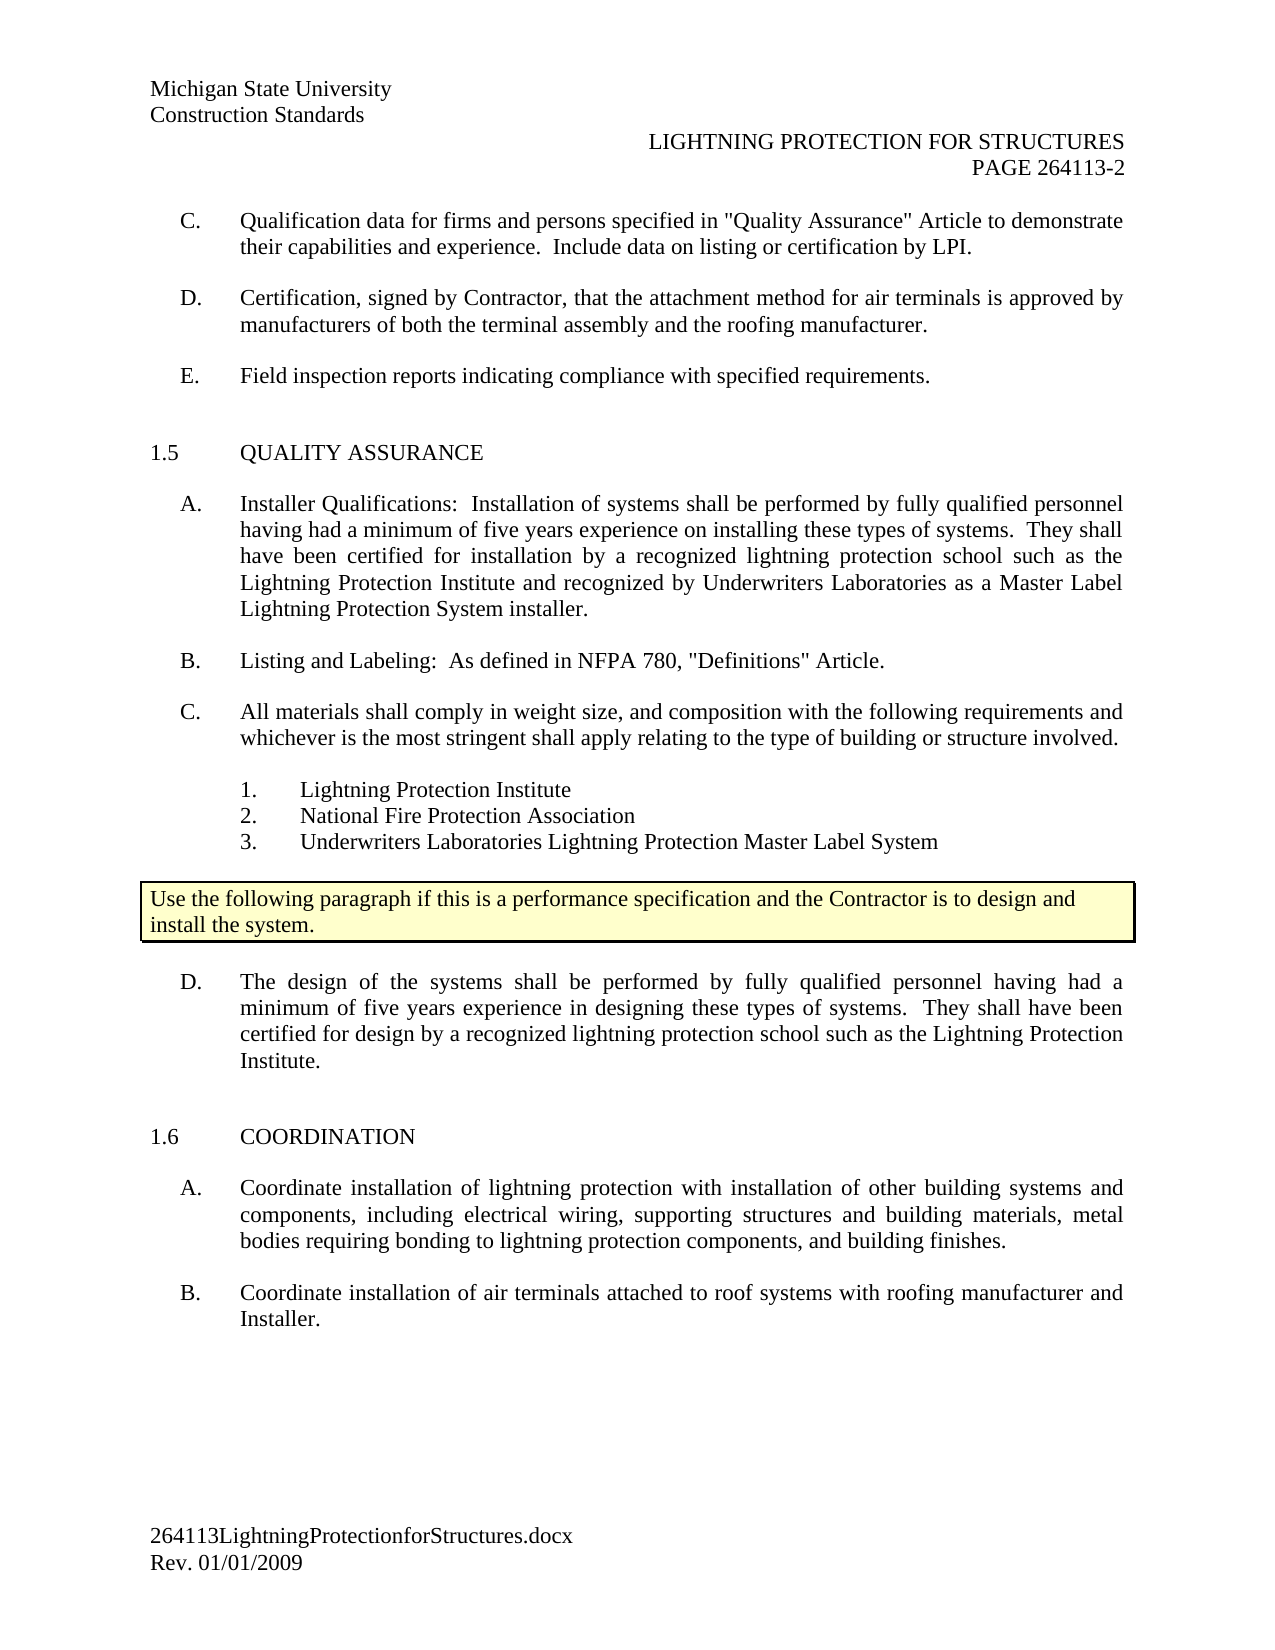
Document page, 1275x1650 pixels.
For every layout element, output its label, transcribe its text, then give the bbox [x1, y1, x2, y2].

text QUALITY ASSURANCE [150, 438, 1125, 465]
text Listing and Labeling: As defined in NFPA 780, "Definitions" Article. [180, 647, 1125, 673]
text Coordinate installation of lightning protection with installation of other building systems and components, including electrical wiring, supporting structures and building materials, metal bodies requiring bonding to lightning protection components, and building finishes. [180, 1174, 1125, 1253]
text The design of the systems shall be performed by fully qualified personnel having had a minimum of five years experience in designing these types of systems. They shall have been certified for design by a recognized lightning protection school such as the Lightning Protection Institute. [180, 968, 1125, 1073]
text Installer Qualifications: Installation of systems shall be performed by fully qualified personnel having had a minimum of five years experience on installing these types of systems. They shall have been certified for installation by a recognized lightning protection school such as the Lightning Protection Institute and recognized by Underwriters Laboratories as a Master Label Lightning Protection System installer. [180, 490, 1125, 622]
text COORDINATION [150, 1123, 1125, 1149]
text Certification, signed by Contractor, that the attachment method for air terminals is approved by manufacturers of both the terminal assembly and the roofing manufacturer. [180, 284, 1125, 337]
text All materials shall comply in weight size, and composition with the following requirements and whichever is the most stringent shall apply relating to the type of building or structure involved. [180, 698, 1125, 751]
text Field inspection reports indicating compliance with specified requirements. [180, 362, 1125, 388]
text Coordinate installation of air terminals attached to roof systems with roofing manufacturer and Installer. [180, 1278, 1125, 1331]
text Lightning Protection Institute [240, 776, 1125, 802]
text National Fire Protection Association [240, 802, 1125, 828]
text Qualification data for firms and persons specified in "Quality Assurance" Article to demonstrate their capabilities and experience. Include data on listing or certification by LPI. [180, 207, 1125, 259]
text Underwriters Laboratories Lightning Protection Master Label System [240, 828, 1125, 855]
text Use the following paragraph if this is a performance specification and the Contractor is to design and install the system. [142, 883, 1133, 940]
